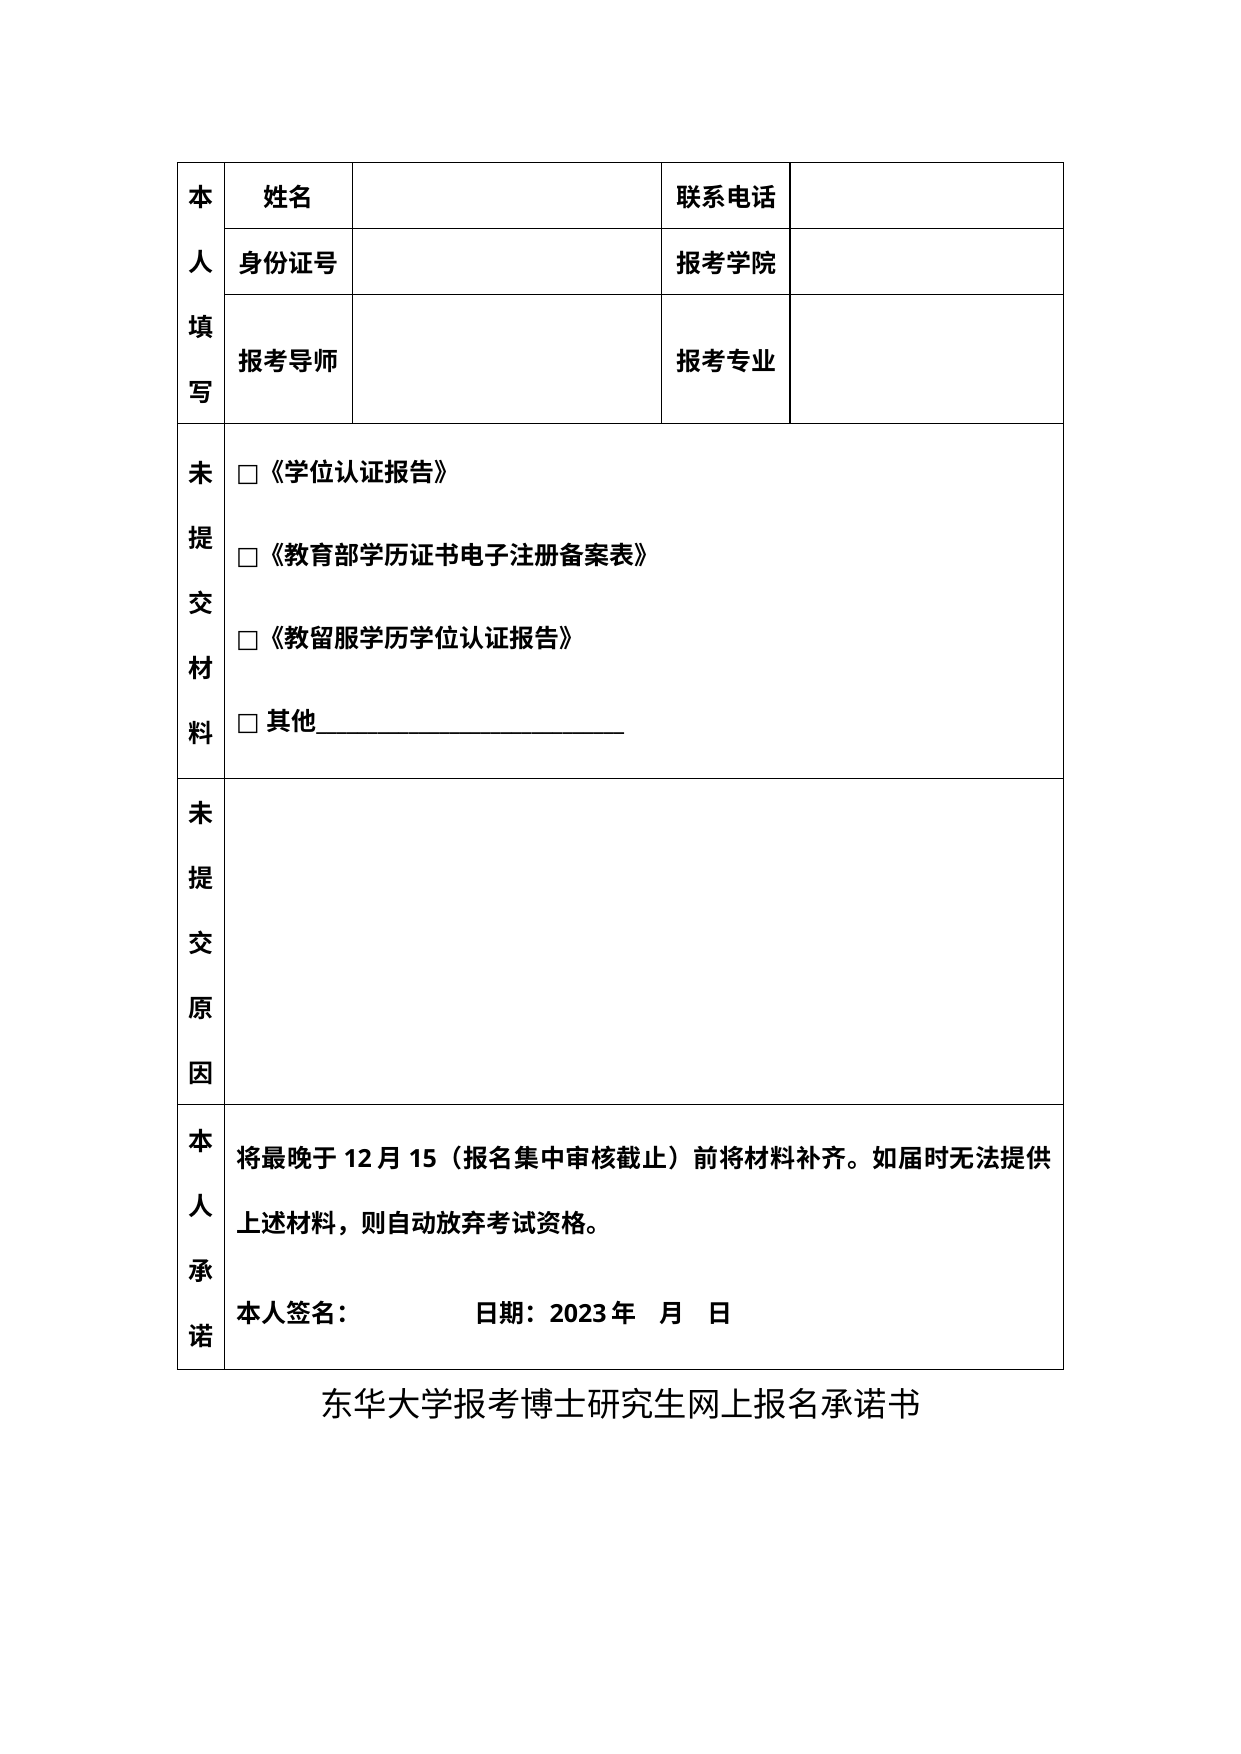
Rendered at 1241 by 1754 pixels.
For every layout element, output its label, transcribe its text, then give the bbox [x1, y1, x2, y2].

table_cell [353, 229, 661, 294]
table_cell 未提交原因 [178, 779, 224, 1104]
table_cell 本人承诺 [178, 1105, 224, 1369]
table_cell 报考专业 [662, 295, 789, 423]
table_header 联系电话 [662, 163, 789, 228]
text 东华大学报考博士研究生网上报名承诺书 [187, 1370, 1053, 1435]
table_cell 将最晚于12月15（报名集中审核截止）前将材料补齐。如届时无法提供上述材料，则自动放弃考试资格。 本人签名： 日期：2023年 月 日 [225, 1105, 1063, 1369]
table_header [353, 163, 661, 228]
table_cell 报考学院 [662, 229, 789, 294]
table_header 姓名 [225, 163, 352, 228]
table_cell 未提交材料 [178, 424, 224, 778]
table_cell [791, 295, 1063, 423]
table_cell [791, 229, 1063, 294]
table_cell [225, 779, 1063, 1104]
table_cell 身份证号 [225, 229, 352, 294]
table_cell 报考导师 [225, 295, 352, 423]
table_header 本人填写 [178, 163, 224, 423]
table_cell [353, 295, 661, 423]
table_header [791, 163, 1063, 228]
table_cell □《学位认证报告》 □《教育部学历证书电子注册备案表》 □《教留服学历学位认证报告》 □ 其他______________________________ [225, 424, 1063, 778]
